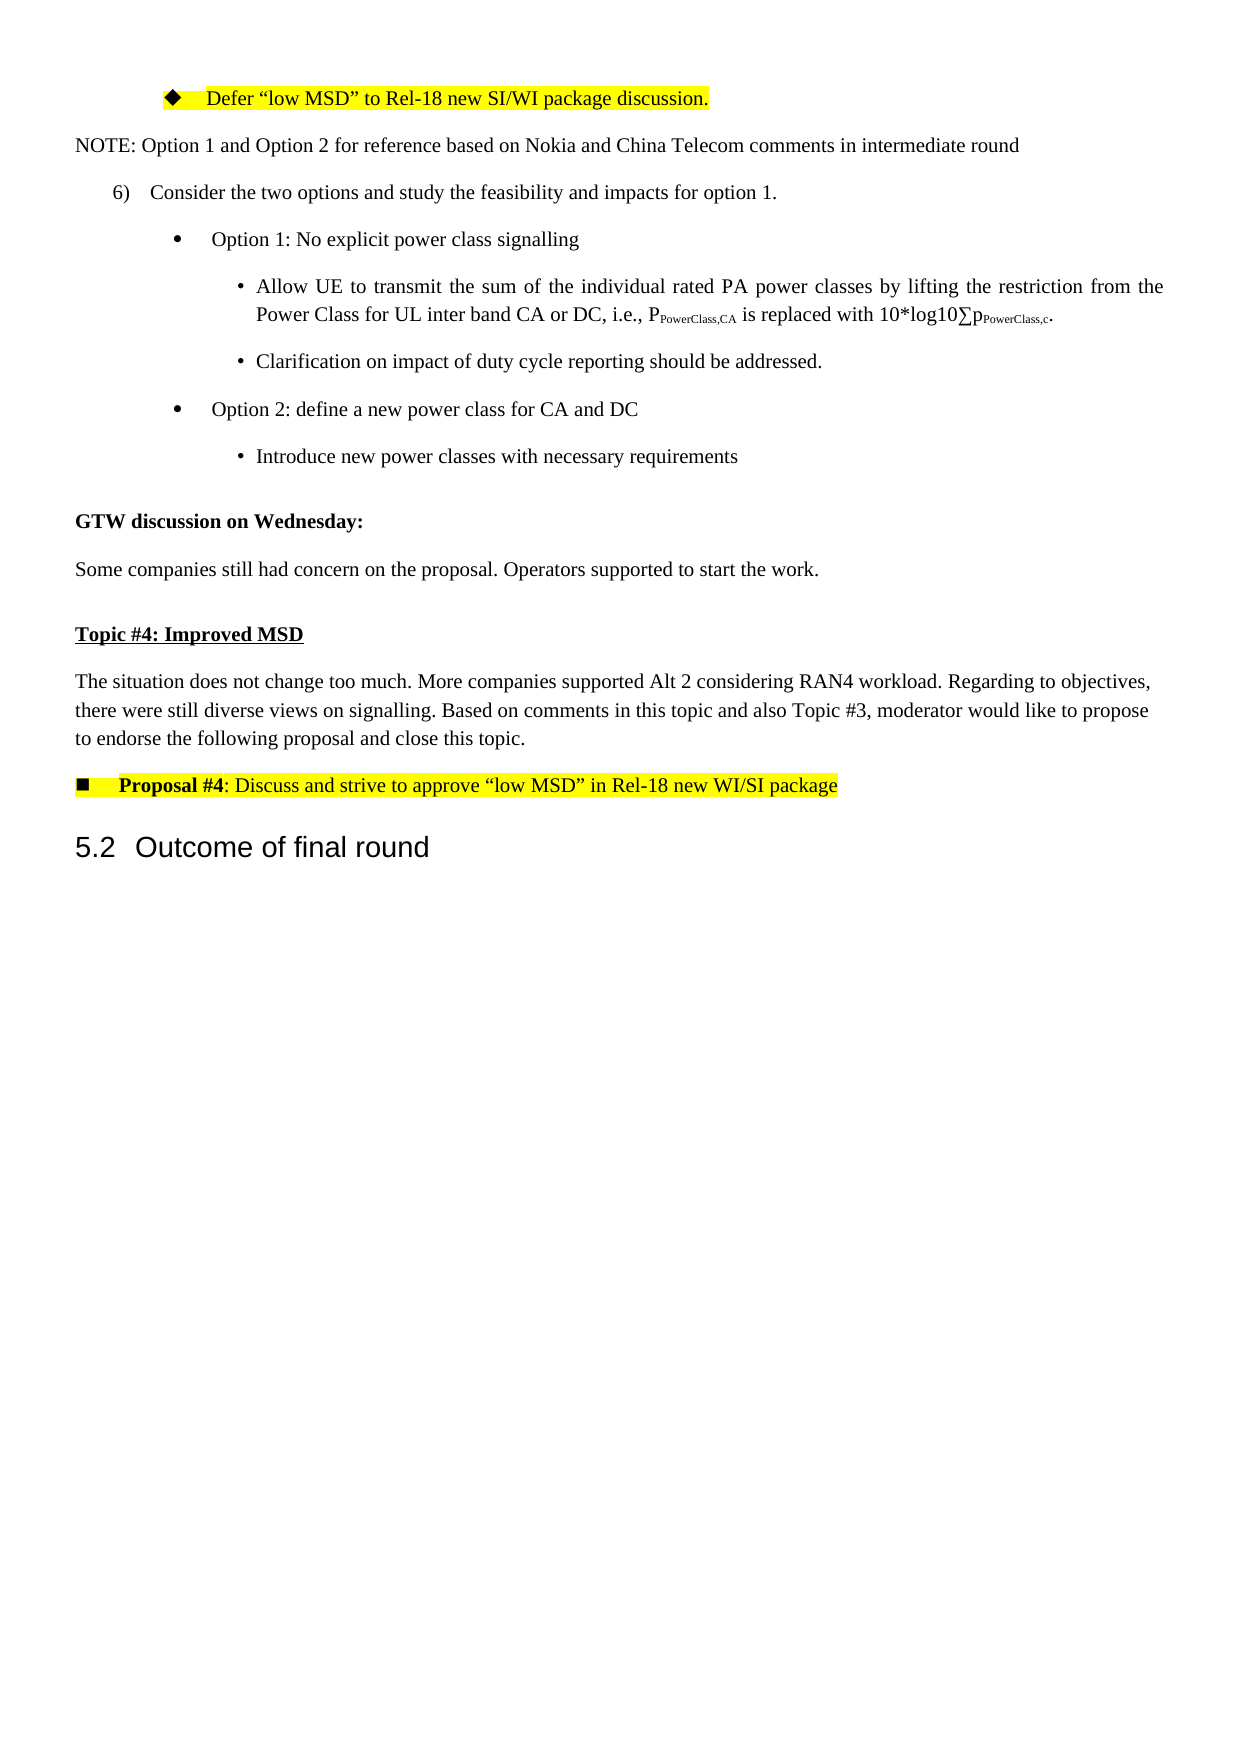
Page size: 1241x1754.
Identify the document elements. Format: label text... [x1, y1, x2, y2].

text The situation does not change too much. More companies supported Alt 2 considering RAN4 workload. Regarding to objectives, there were still diverse views on signalling. Based on comments in this topic and also Topic #3, moderator would like to propose to endorse the following proposal and close this topic. [75, 667, 1165, 752]
list Allow UE to transmit the sum of the individual rated PA power classes by lifting the restriction from the Power Class for UL inter band CA or DC, i.e., PPowerClass,CA is replaced with 10*log10∑pPowerClass,c. [237, 272, 1165, 329]
text NOTE: Option 1 and Option 2 for reference based on Nokia and China Telecom comments in intermediate round [75, 131, 1165, 159]
text Topic #4: Improved MSD [75, 620, 1165, 649]
list Introduce new power classes with necessary requirements [237, 442, 1165, 470]
text Some companies still had concern on the proposal. Operators supported to start the work. [75, 554, 1165, 583]
list Option 2: define a new power class for CA and DC [174, 394, 1165, 423]
list Proposal #4: Discuss and strive to approve “low MSD” in Rel-18 new WI/SI package [75, 771, 1165, 799]
list Option 1: No explicit power class signalling [174, 225, 1165, 253]
text GTW discussion on Wednesday: [75, 507, 1165, 536]
subtitle Outcome of final round [75, 818, 1165, 875]
list Consider the two options and study the feasibility and impacts for option 1. [112, 178, 1165, 206]
list Defer “low MSD” to Rel-18 new SI/WI package discussion. [162, 84, 1165, 112]
list Clarification on impact of duty cycle reporting should be addressed. [237, 347, 1165, 376]
